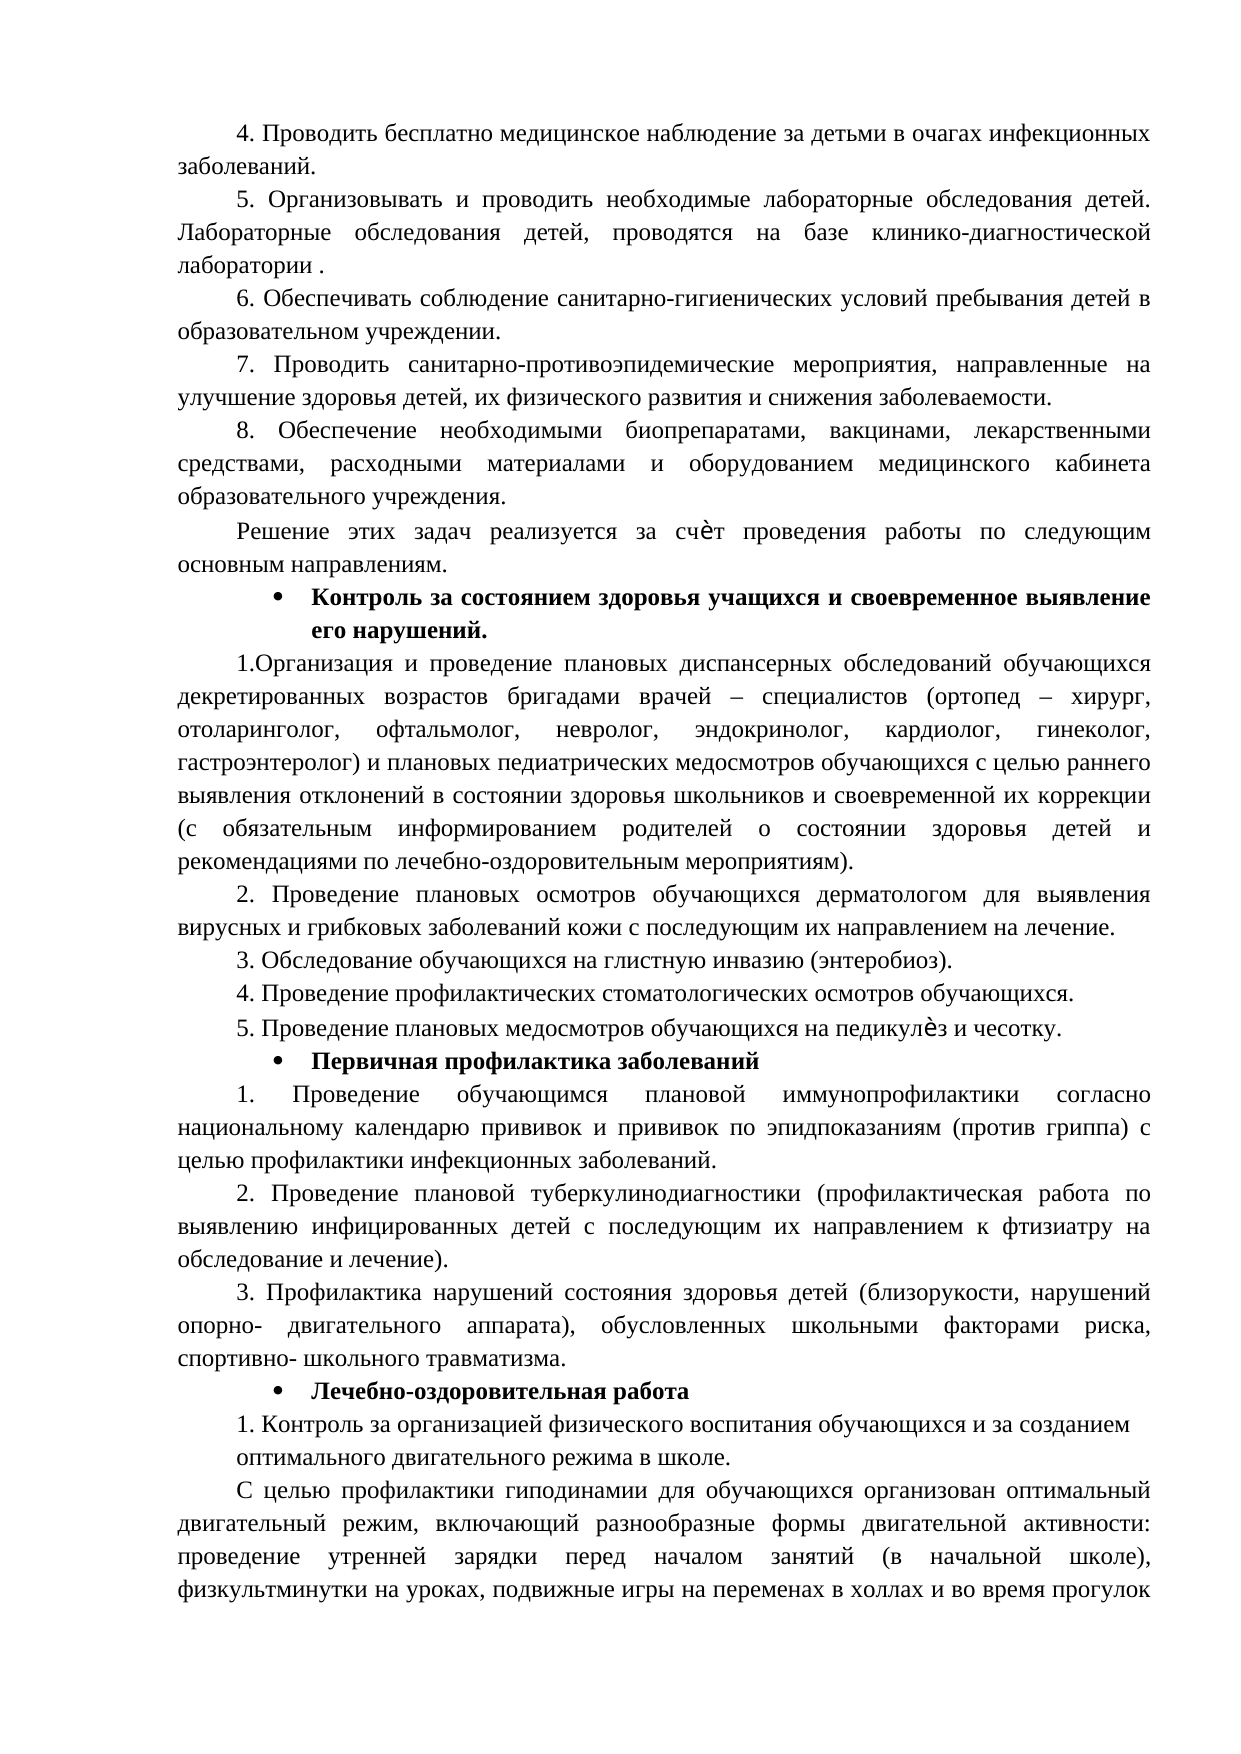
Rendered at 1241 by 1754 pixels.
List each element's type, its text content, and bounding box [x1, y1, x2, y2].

text 3. Обследование обучающихся на глистную инвазию (энтеробиоз). [177, 945, 1152, 974]
text 5. Проведение плановых медосмотров обучающихся на педикулѐз и чесотку. [177, 1011, 1152, 1041]
text 1. Контроль за организацией физического воспитания обучающихся и за созданием [177, 1409, 1152, 1438]
list Лечебно-оздоровительная работа [274, 1376, 1152, 1405]
text 3. Профилактика нарушений состояния здоровья детей (близорукости, нарушений опорно- двигательного аппарата), обусловленных школьными факторами риска, спортивно- школьного травматизма. [177, 1277, 1152, 1372]
text Решение этих задач реализуется за счѐт проведения работы по следующим основным направлениям. [177, 514, 1152, 578]
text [177, 1475, 1152, 1603]
text 7. Проводить санитарно-противоэпидемические мероприятия, направленные на улучшение здоровья детей, их физического развития и снижения заболеваемости. [177, 349, 1152, 411]
text 4. Проведение профилактических стоматологических осмотров обучающихся. [177, 978, 1152, 1007]
text 5. Организовывать и проводить необходимые лабораторные обследования детей. Лабораторные обследования детей, проводятся на базе клинико-диагностической лаборатории . [177, 184, 1152, 279]
list Первичная профилактика заболеваний [274, 1046, 1152, 1074]
text 2. Проведение плановой туберкулинодиагностики (профилактическая работа по выявлению инфицированных детей с последующим их направлением к фтизиатру на обследование и лечение). [177, 1178, 1152, 1273]
text 8. Обеспечение необходимыми биопрепаратами, вакцинами, лекарственными средствами, расходными материалами и оборудованием медицинского кабинета образовательного учреждения. [177, 415, 1152, 510]
text 1. Проведение обучающимся плановой иммунопрофилактики согласно национальному календарю прививок и прививок по эпидпоказаниям (против гриппа) с целью профилактики инфекционных заболеваний. [177, 1079, 1152, 1174]
text 4. Проводить бесплатно медицинское наблюдение за детьми в очагах инфекционных заболеваний. [177, 118, 1152, 180]
text 6. Обеспечивать соблюдение санитарно-гигиенических условий пребывания детей в образовательном учреждении. [177, 283, 1152, 345]
text 1.Организация и проведение плановых диспансерных обследований обучающихся декретированных возрастов бригадами врачей – специалистов (ортопед – хирург, отоларинголог, офтальмолог, невролог, эндокринолог, кардиолог, гинеколог, гастроэнтеролог) и плановых педиатрических медосмотров обучающихся с целью раннего выявления отклонений в состоянии здоровья школьников и своевременной их коррекции (с обязательным информированием родителей о состоянии здоровья детей и рекомендациями по лечебно-оздоровительным мероприятиям). [177, 648, 1152, 875]
list Контроль за состоянием здоровья учащихся и своевременное выявление его нарушений. [274, 582, 1152, 644]
text оптимального двигательного режима в школе. [177, 1442, 1152, 1471]
text 2. Проведение плановых осмотров обучающихся дерматологом для выявления вирусных и грибковых заболеваний кожи с последующим их направлением на лечение. [177, 879, 1152, 941]
